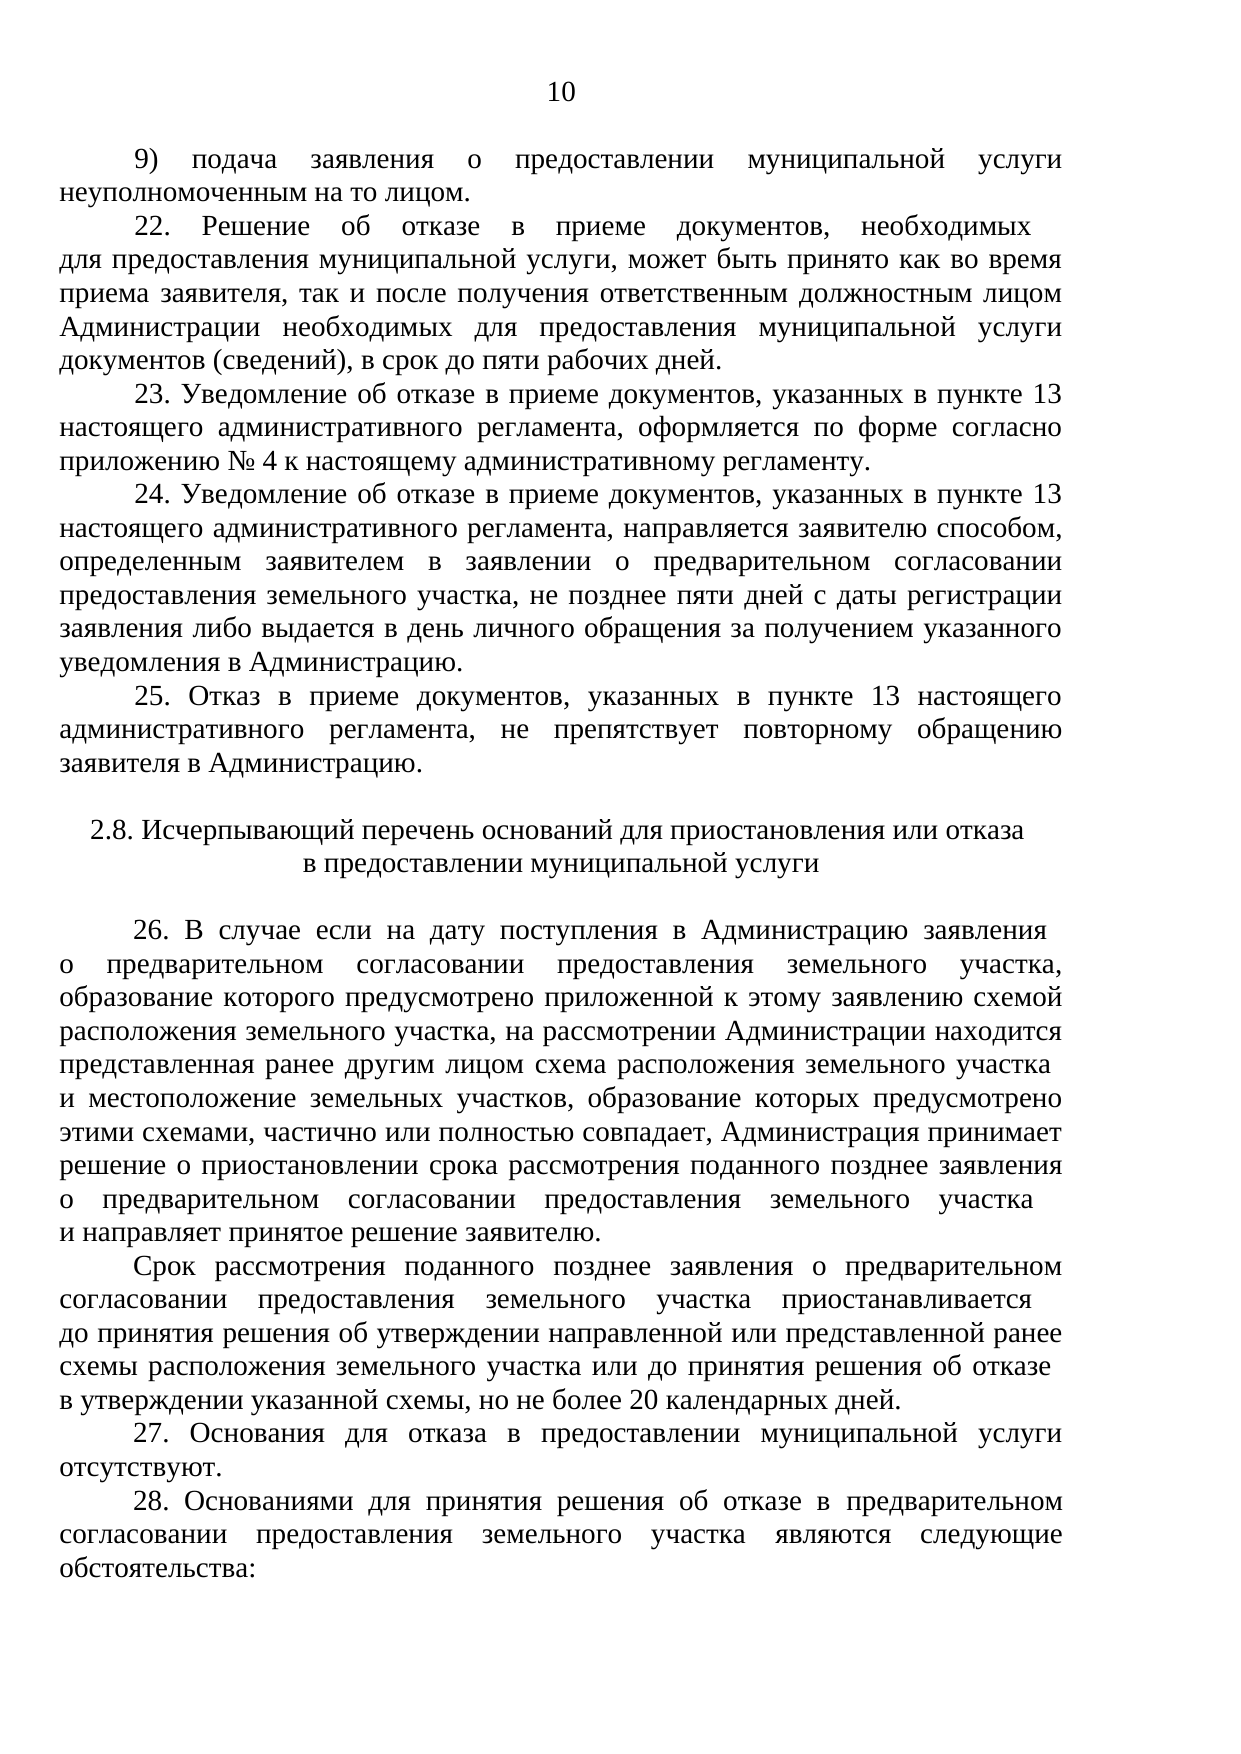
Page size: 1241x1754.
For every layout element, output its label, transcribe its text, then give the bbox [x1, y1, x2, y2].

text Срок рассмотрения поданного позднее заявления о предварительном согласовании предоставления земельного участка приостанавливается до принятия решения об утверждении направленной или представленной ранее схемы расположения земельного участка или до принятия решения об отказе в утверждении указанной схемы, но не более 20 календарных дней. [59, 1248, 1063, 1416]
text 2.8. Исчерпывающий перечень оснований для приостановления или отказа в предоставлении муниципальной услуги [59, 812, 1063, 879]
text 27. Основания для отказа в предоставлении муниципальной услуги отсутствуют. [59, 1416, 1063, 1483]
text 24. Уведомление об отказе в приеме документов, указанных в пункте 13 настоящего административного регламента, направляется заявителю способом, определенным заявителем в заявлении о предварительном согласовании предоставления земельного участка, не позднее пяти дней с даты регистрации заявления либо выдается в день личного обращения за получением указанного уведомления в Администрацию. [59, 476, 1063, 678]
text 28. Основаниями для принятия решения об отказе в предварительном согласовании предоставления земельного участка являются следующие обстоятельства: [59, 1483, 1063, 1583]
text 22. Решение об отказе в приеме документов, необходимых для предоставления муниципальной услуги, может быть принято как во время приема заявителя, так и после получения ответственным должностным лицом Администрации необходимых для предоставления муниципальной услуги документов (сведений), в срок до пяти рабочих дней. [59, 208, 1063, 376]
text 9) подача заявления о предоставлении муниципальной услуги неуполномоченным на то лицом. [59, 141, 1063, 208]
text 25. Отказ в приеме документов, указанных в пункте 13 настоящего административного регламента, не препятствует повторному обращению заявителя в Администрацию. [59, 678, 1063, 778]
text 23. Уведомление об отказе в приеме документов, указанных в пункте 13 настоящего административного регламента, оформляется по форме согласно приложению № 4 к настоящему административному регламенту. [59, 376, 1063, 476]
text 26. В случае если на дату поступления в Администрацию заявления о предварительном согласовании предоставления земельного участка, образование которого предусмотрено приложенной к этому заявлению схемой расположения земельного участка, на рассмотрении Администрации находится представленная ранее другим лицом схема расположения земельного участка и местоположение земельных участков, образование которых предусмотрено этими схемами, частично или полностью совпадает, Администрация принимает решение о приостановлении срока рассмотрения поданного позднее заявления о предварительном согласовании предоставления земельного участка и направляет принятое решение заявителю. [59, 912, 1063, 1248]
